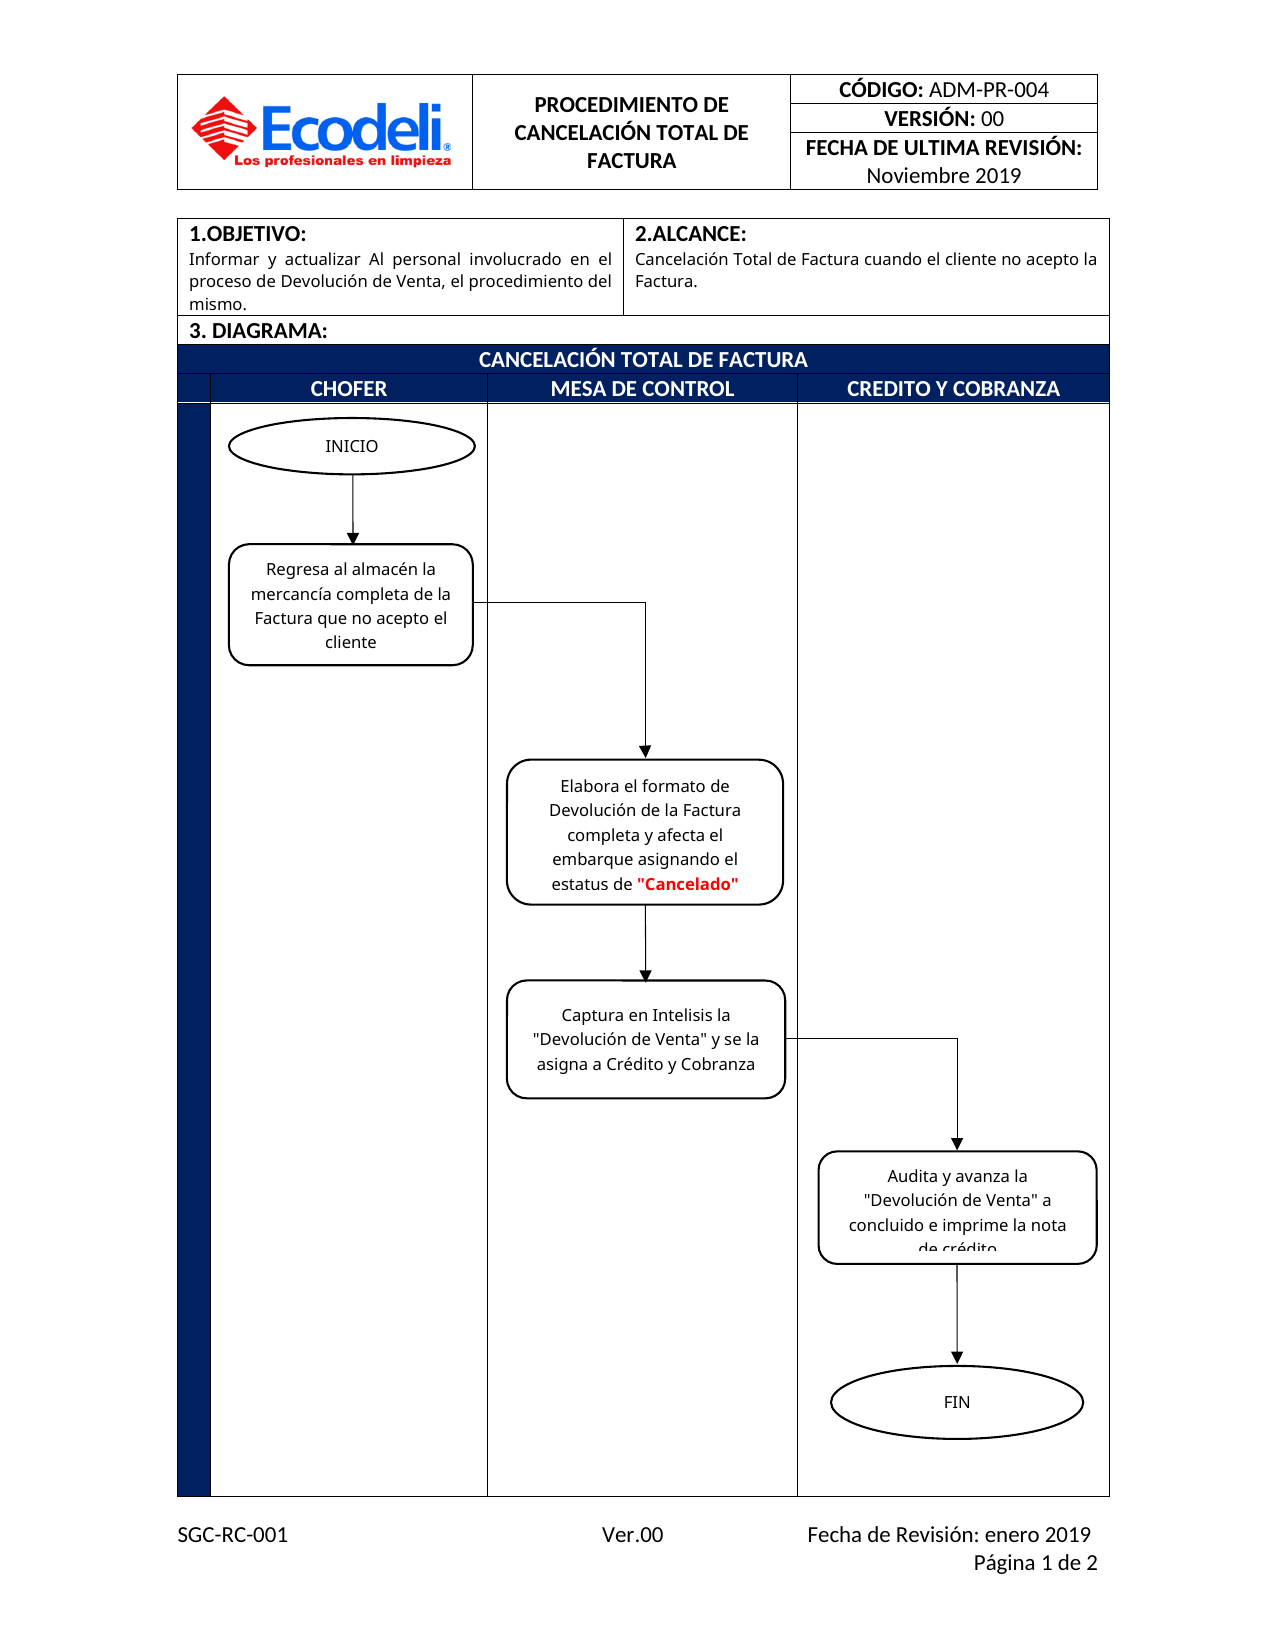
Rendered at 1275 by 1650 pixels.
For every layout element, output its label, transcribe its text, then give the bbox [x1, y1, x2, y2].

table_cell CANCELACIÓN TOTAL DE FACTURA [178, 345, 1109, 373]
table_cell [488, 404, 797, 1038]
table_cell CHOFER [211, 374, 487, 402]
table_cell MESA DE CONTROL [488, 374, 797, 402]
table_header 1.OBJETIVO: Informar y actualizar Al personal involucrado en el proceso de Devolución de Venta, el procedimiento del mismo. [178, 219, 623, 315]
table_cell [178, 404, 210, 1496]
table_header 2.ALCANCE: Cancelación Total de Factura cuando el cliente no acepto la Factura. [624, 219, 1109, 315]
table_cell [178, 374, 210, 402]
table_cell [798, 404, 1109, 1496]
table_cell 3. DIAGRAMA: [178, 316, 1109, 344]
table_cell CREDITO Y COBRANZA [798, 374, 1109, 402]
table_cell [488, 603, 797, 1496]
table_cell [211, 404, 487, 1496]
picture [190, 95, 457, 169]
